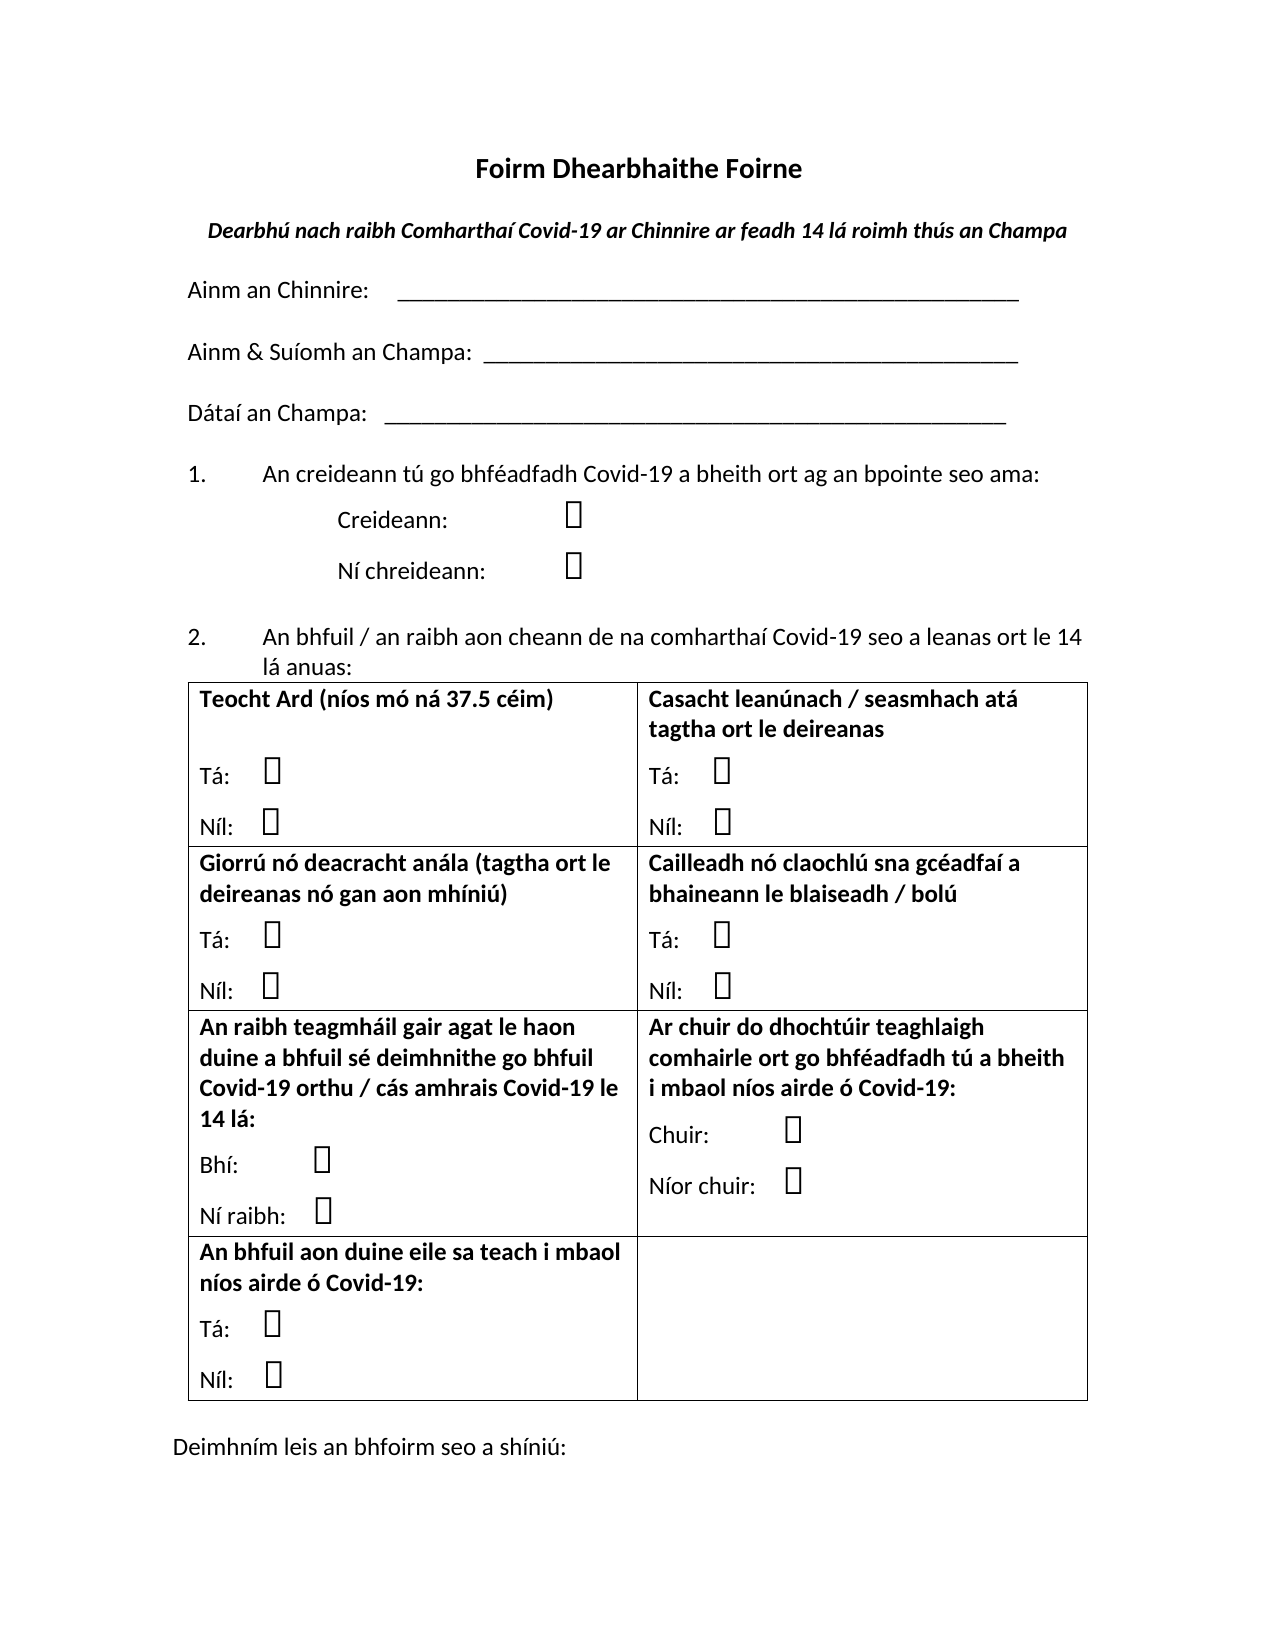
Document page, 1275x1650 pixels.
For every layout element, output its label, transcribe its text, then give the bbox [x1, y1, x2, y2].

text 1. An creideann tú go bhféadfadh Covid-19 a bheith ort ag an bpointe seo ama: [187, 458, 1087, 488]
table_cell An raibh teagmháil gair agat le haon duine a bhfuil sé deimhnithe go bhfuil Covid-19 orthu / cás amhrais Covid-19 le 14 lá: Bhí:  Ní raibh:  [189, 1011, 637, 1236]
text Creideann:  [187, 488, 1087, 539]
text Ainm an Chinnire: __________________________________________________ [187, 275, 1087, 305]
text 2. An bhfuil / an raibh aon cheann de na comharthaí Covid-19 seo a leanas ort le 14 lá anuas: [187, 621, 1087, 682]
text Dátaí an Champa: __________________________________________________ [187, 397, 1087, 427]
table_header Teocht Ard (níos mó ná 37.5 céim) Tá:  Níl:  [189, 683, 637, 846]
text Foirm Dhearbhaithe Foirne [202, 150, 1076, 186]
text Ainm & Suíomh an Champa: ___________________________________________ [187, 336, 1087, 366]
table_cell Giorrú nó deacracht anála (tagtha ort le deireanas nó gan aon mhíniú) Tá:  Níl:  [189, 847, 637, 1010]
table_cell Cailleadh nó claochlú sna gcéadfaí a bhaineann le blaiseadh / bolú Tá:  Níl:  [638, 847, 1087, 1010]
text Ní chreideann:  [187, 539, 1087, 590]
table_cell [638, 1237, 1087, 1400]
table_header Casacht leanúnach / seasmhach atá tagtha ort le deireanas Tá:  Níl:  [638, 683, 1087, 846]
table_cell Ar chuir do dhochtúir teaghlaigh comhairle ort go bhféadfadh tú a bheith i mbaol níos airde ó Covid-19: Chuir:  Níor chuir:  [638, 1011, 1087, 1236]
text Deimhním leis an bhfoirm seo a shíniú: [173, 1431, 1076, 1462]
text Dearbhú nach raibh Comharthaí Covid-19 ar Chinnire ar feadh 14 lá roimh thús an Champa [202, 216, 1076, 244]
table_cell An bhfuil aon duine eile sa teach i mbaol níos airde ó Covid-19: Tá:  Níl:  [189, 1237, 637, 1400]
